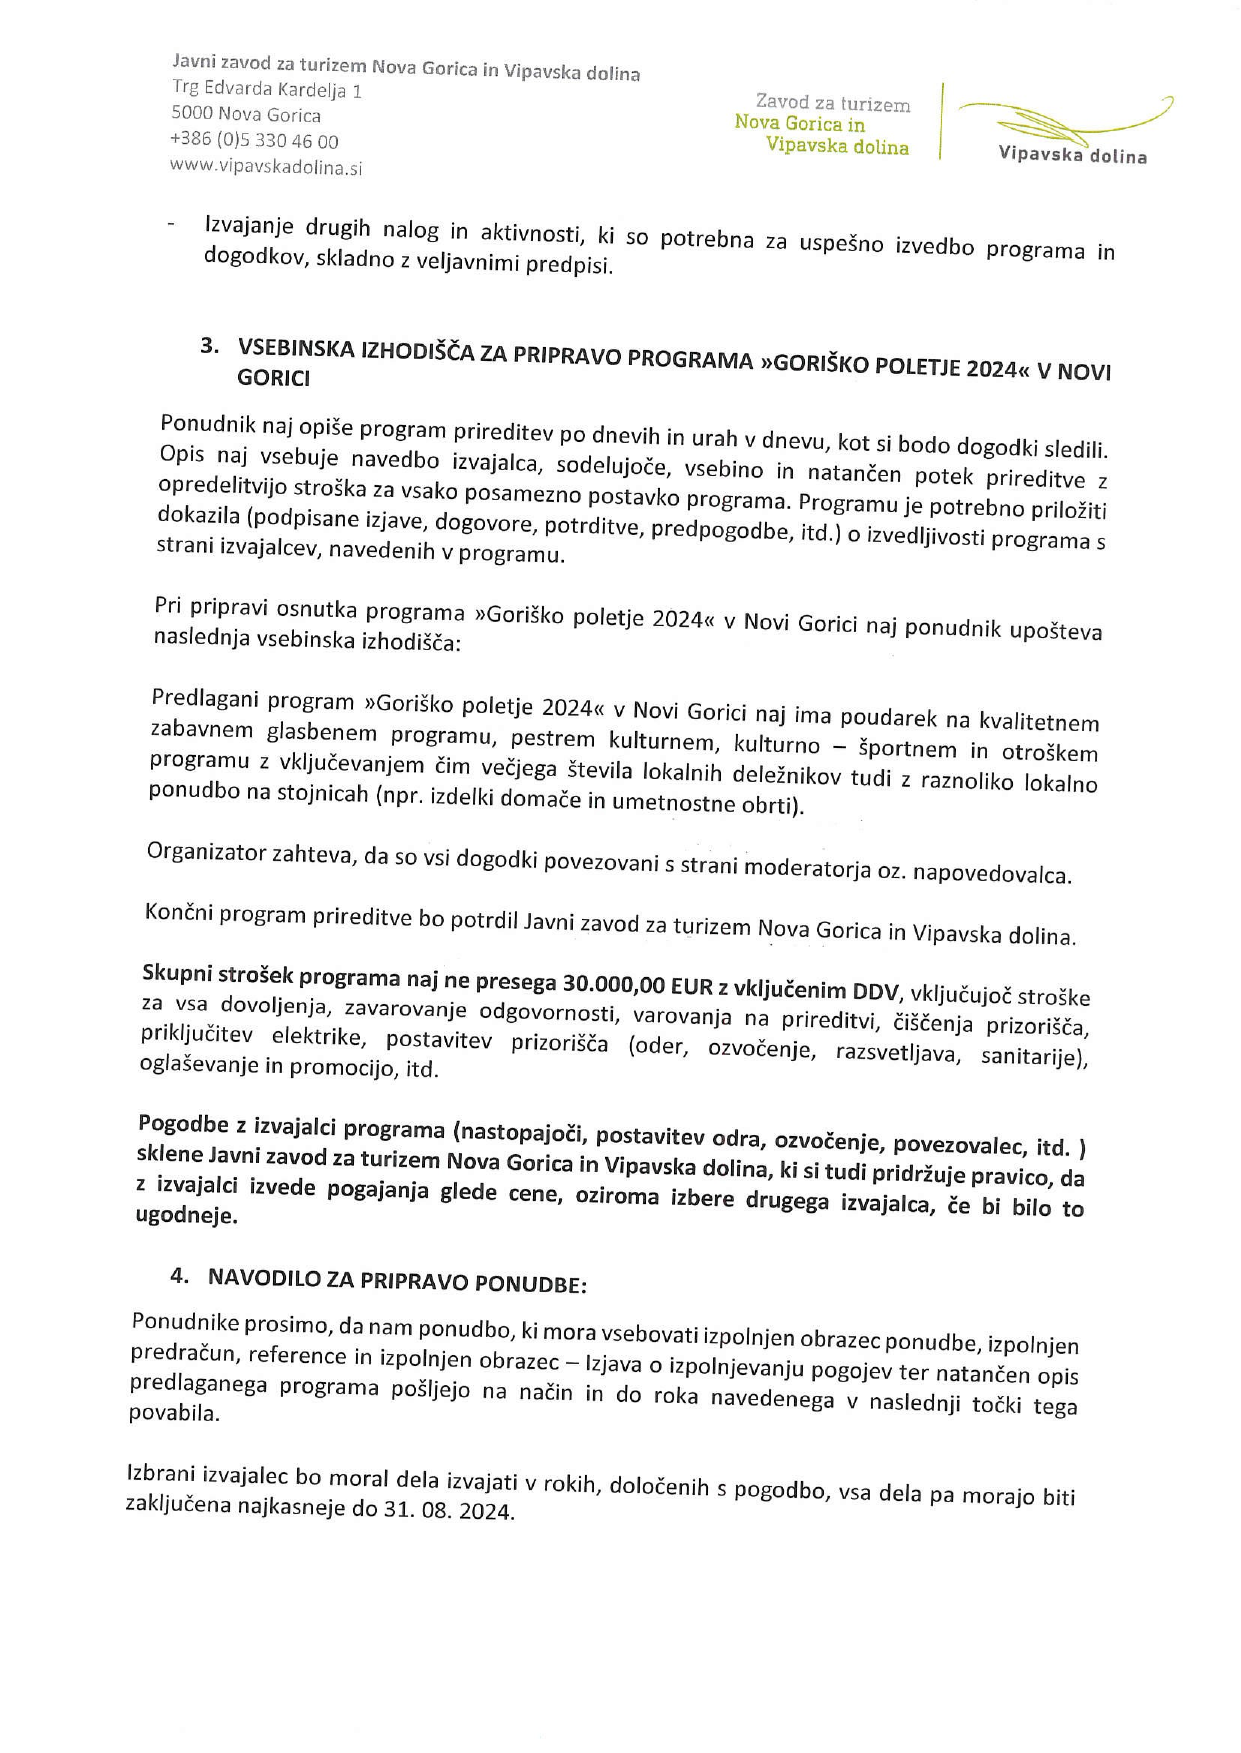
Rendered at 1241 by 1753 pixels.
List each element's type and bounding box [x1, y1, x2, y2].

picture [126, 0, 1240, 1739]
